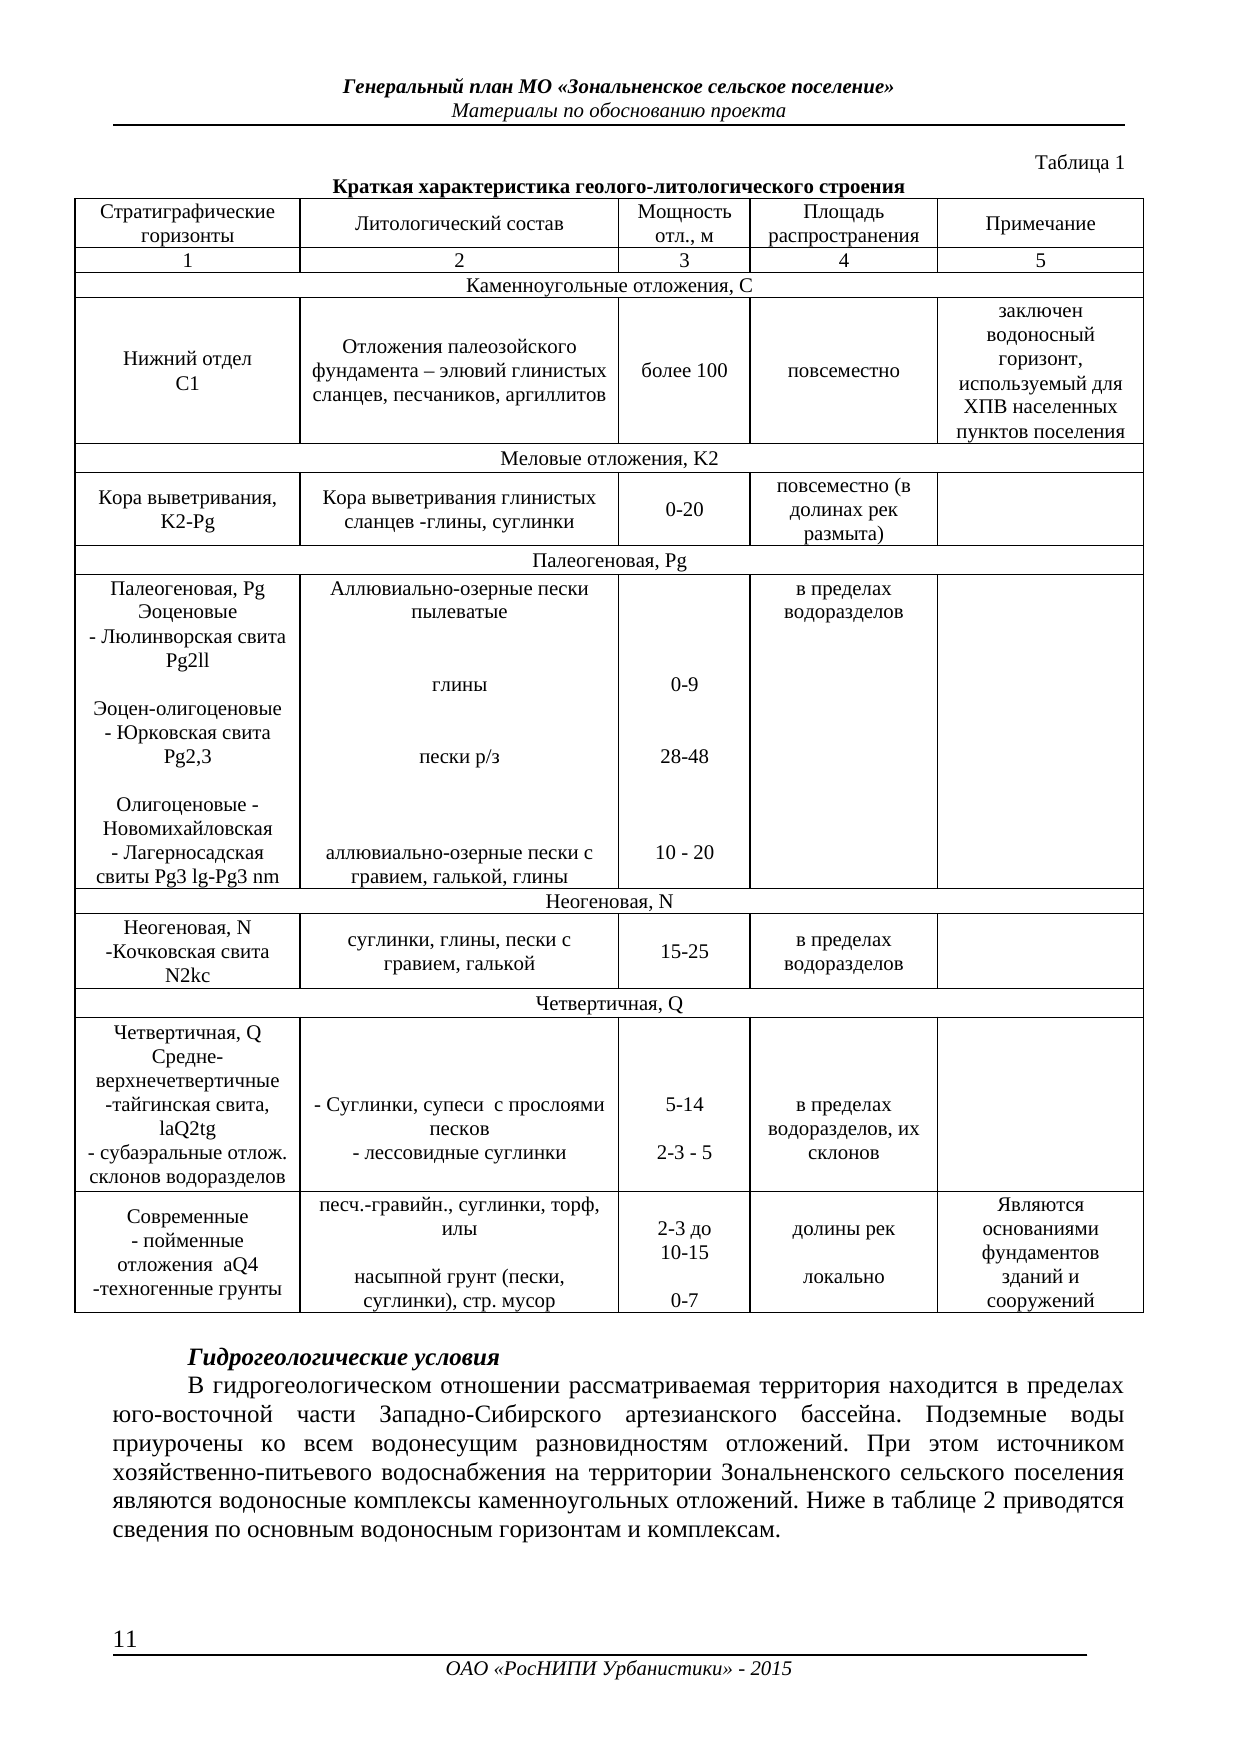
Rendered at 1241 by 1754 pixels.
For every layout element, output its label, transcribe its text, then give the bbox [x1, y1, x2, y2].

table_cell Являются основаниями фундаментов зданий и сооружений [938, 1192, 1143, 1312]
table_cell Нижний отдел C1 [76, 298, 299, 443]
table_cell [938, 914, 1143, 987]
table_cell Современные - пойменные отложения аQ4 -техногенные грунты [76, 1192, 299, 1312]
table_cell Четвертичная, Q [76, 989, 1143, 1017]
table_cell повсеместно (в долинах рек размыта) [751, 473, 937, 545]
table_cell Неогеновая, N -Кочковская свита N2kc [76, 914, 299, 987]
table_cell Отложения палеозойского фундамента – элювий глинистых сланцев, песчаников, аргиллитов [301, 298, 618, 443]
table_cell 5 [938, 248, 1143, 272]
table_cell 3 [619, 248, 749, 272]
table_cell Кора выветривания, K2-Pg [76, 473, 299, 545]
table_cell Четвертичная, Q Средне-верхнечетвертичные -тайгинская свита, laQ2tg - субаэральные отлож. склонов водоразделов [76, 1018, 299, 1191]
table_cell Каменноугольные отложения, C [76, 273, 1143, 297]
table_cell Неогеновая, N [76, 889, 1143, 913]
table_cell [938, 575, 1143, 888]
table_header Стратиграфические горизонты [76, 199, 299, 247]
table_cell 2 [301, 248, 618, 272]
text В гидрогеологическом отношении рассматриваемая территория находится в пределах юго-восточной части Западно-Сибирского артезианского бассейна. Подземные воды приурочены ко всем водонесущим разновидностям отложений. При этом источником хозяйственно-питьевого водоснабжения на территории Зональненского сельского поселения являются водоносные комплексы каменноугольных отложений. Ниже в таблице 2 приводятся сведения по основным водоносным горизонтам и комплексам. [112, 1370, 1125, 1543]
table_cell в пределах водоразделов [751, 914, 937, 987]
table_cell 15-25 [619, 914, 749, 987]
table_header Площадь распространения [751, 199, 937, 247]
text Таблица 1 [112, 150, 1125, 174]
table_cell более 100 [619, 298, 749, 443]
table_cell 0-9 28-48 10 - 20 [619, 575, 749, 888]
table_cell 0-20 [619, 473, 749, 545]
table_cell Палеогеновая, Pg [76, 546, 1143, 574]
table_cell Меловые отложения, K2 [76, 444, 1143, 472]
table_cell суглинки, глины, пески с гравием, галькой [301, 914, 618, 987]
table_cell 1 [76, 248, 299, 272]
table_header Примечание [938, 199, 1143, 247]
table_cell песч.-гравийн., суглинки, торф, илы насыпной грунт (пески, суглинки), стр. мусор [301, 1192, 618, 1312]
table_cell - Суглинки, супеси с прослоями песков - лессовидные суглинки [301, 1018, 618, 1191]
table_cell Кора выветривания глинистых сланцев -глины, суглинки [301, 473, 618, 545]
table_cell 4 [751, 248, 937, 272]
table_cell заключен водоносный горизонт, используемый для ХПВ населенных пунктов поселения [938, 298, 1143, 443]
table_cell 2-3 до 10-15 0-7 [619, 1192, 749, 1312]
table_cell Палеогеновая, Pg Эоценовые - Люлинворская свита Pg2ll Эоцен-олигоценовые - Юрковская свита Pg2,3 Олигоценовые -Новомихайловская - Лагерносадская свиты Pg3 lg-Pg3 nm [76, 575, 299, 888]
table_cell в пределах водоразделов, их склонов [751, 1018, 937, 1191]
text Краткая характеристика геолого-литологического строения [112, 174, 1125, 198]
table_cell в пределах водоразделов [751, 575, 937, 888]
table_cell Аллювиально-озерные пески пылеватые глины пески р/з аллювиально-озерные пески с гравием, галькой, глины [301, 575, 618, 888]
table_header Литологический состав [301, 199, 618, 247]
table_cell долины рек локально [751, 1192, 937, 1312]
text Гидрогеологические условия [112, 1342, 1125, 1370]
table_cell 5-14 2-3 - 5 [619, 1018, 749, 1191]
table_header Мощность отл., м [619, 199, 749, 247]
table_cell [938, 473, 1143, 545]
table_cell повсеместно [751, 298, 937, 443]
table_cell [938, 1018, 1143, 1191]
